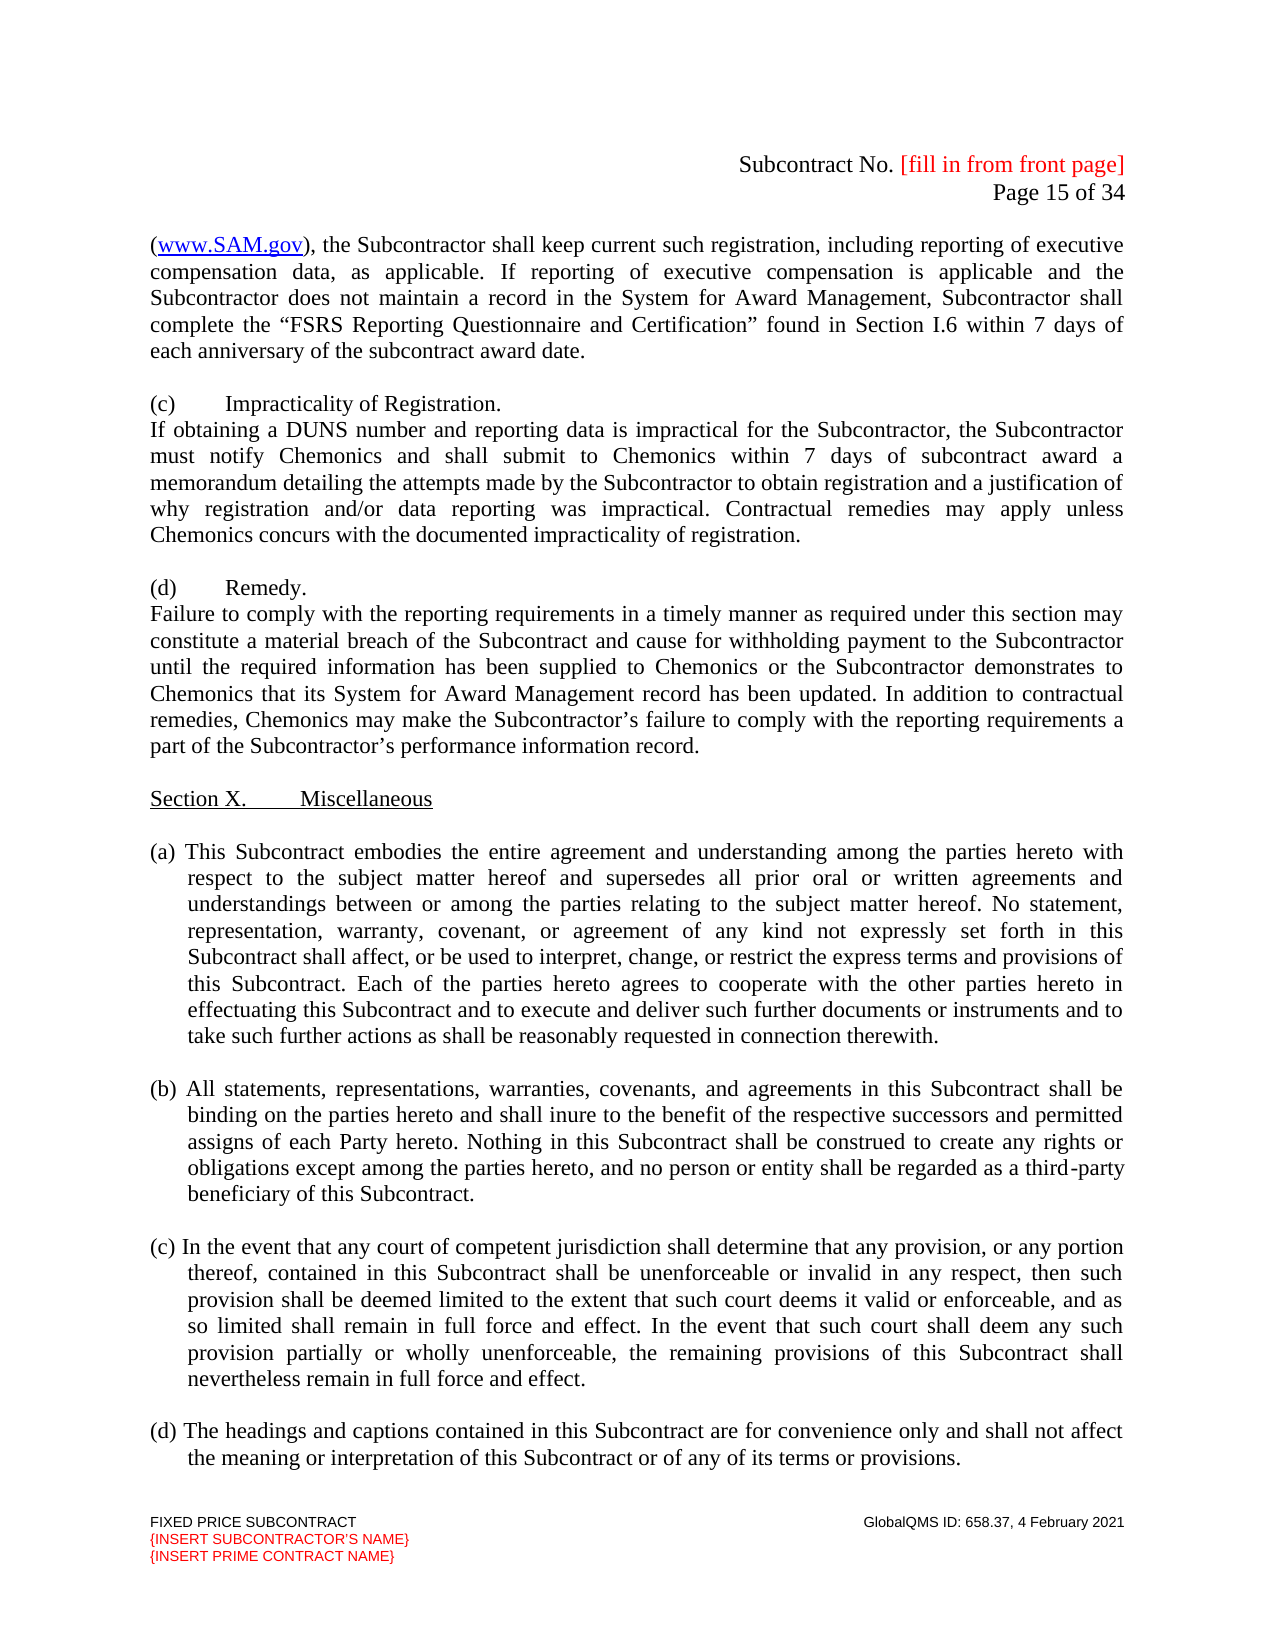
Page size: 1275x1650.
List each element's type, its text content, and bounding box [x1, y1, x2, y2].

text If obtaining a DUNS number and reporting data is impractical for the Subcontractor, the Subcontractor must notify Chemonics and shall submit to Chemonics within 7 days of subcontract award a memorandum detailing the attempts made by the Subcontractor to obtain registration and a justification of why registration and/or data reporting was impractical. Contractual remedies may apply unless Chemonics concurs with the documented impracticality of registration. [150, 416, 1125, 548]
text (d) The headings and captions contained in this Subcontract are for convenience only and shall not affect the meaning or interpretation of this Subcontract or of any of its terms or provisions. [150, 1418, 1125, 1470]
text (d) Remedy. [150, 574, 1125, 601]
text Failure to comply with the reporting requirements in a timely manner as required under this section may constitute a material breach of the Subcontract and cause for withholding payment to the Subcontractor until the required information has been supplied to Chemonics or the Subcontractor demonstrates to Chemonics that its System for Award Management record has been updated. In addition to contractual remedies, Chemonics may make the Subcontractor’s failure to comply with the reporting requirements a part of the Subcontractor’s performance information record. [150, 601, 1125, 759]
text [150, 232, 1125, 363]
text (c) In the event that any court of competent jurisdiction shall determine that any provision, or any portion thereof, contained in this Subcontract shall be unenforceable or invalid in any respect, then such provision shall be deemed limited to the extent that such court deems it valid or enforceable, and as so limited shall remain in full force and effect. In the event that such court shall deem any such provision partially or wholly unenforceable, the remaining provisions of this Subcontract shall nevertheless remain in full force and effect. [150, 1233, 1125, 1391]
subtitle Miscellaneous [150, 785, 1125, 811]
text (c) Impracticality of Registration. [150, 390, 1125, 416]
text (b) All statements, representations, warranties, covenants, and agreements in this Subcontract shall be binding on the parties hereto and shall inure to the benefit of the respective successors and permitted assigns of each Party hereto. Nothing in this Subcontract shall be construed to create any rights or obligations except among the parties hereto, and no person or entity shall be regarded as a third-party beneficiary of this Subcontract. [150, 1075, 1125, 1207]
text (a) This Subcontract embodies the entire agreement and understanding among the parties hereto with respect to the subject matter hereof and supersedes all prior oral or written agreements and understandings between or among the parties relating to the subject matter hereof. No statement, representation, warranty, covenant, or agreement of any kind not expressly set forth in this Subcontract shall affect, or be used to interpret, change, or restrict the express terms and provisions of this Subcontract. Each of the parties hereto agrees to cooperate with the other parties hereto in effectuating this Subcontract and to execute and deliver such further documents or instruments and to take such further actions as shall be reasonably requested in connection therewith. [150, 838, 1125, 1049]
